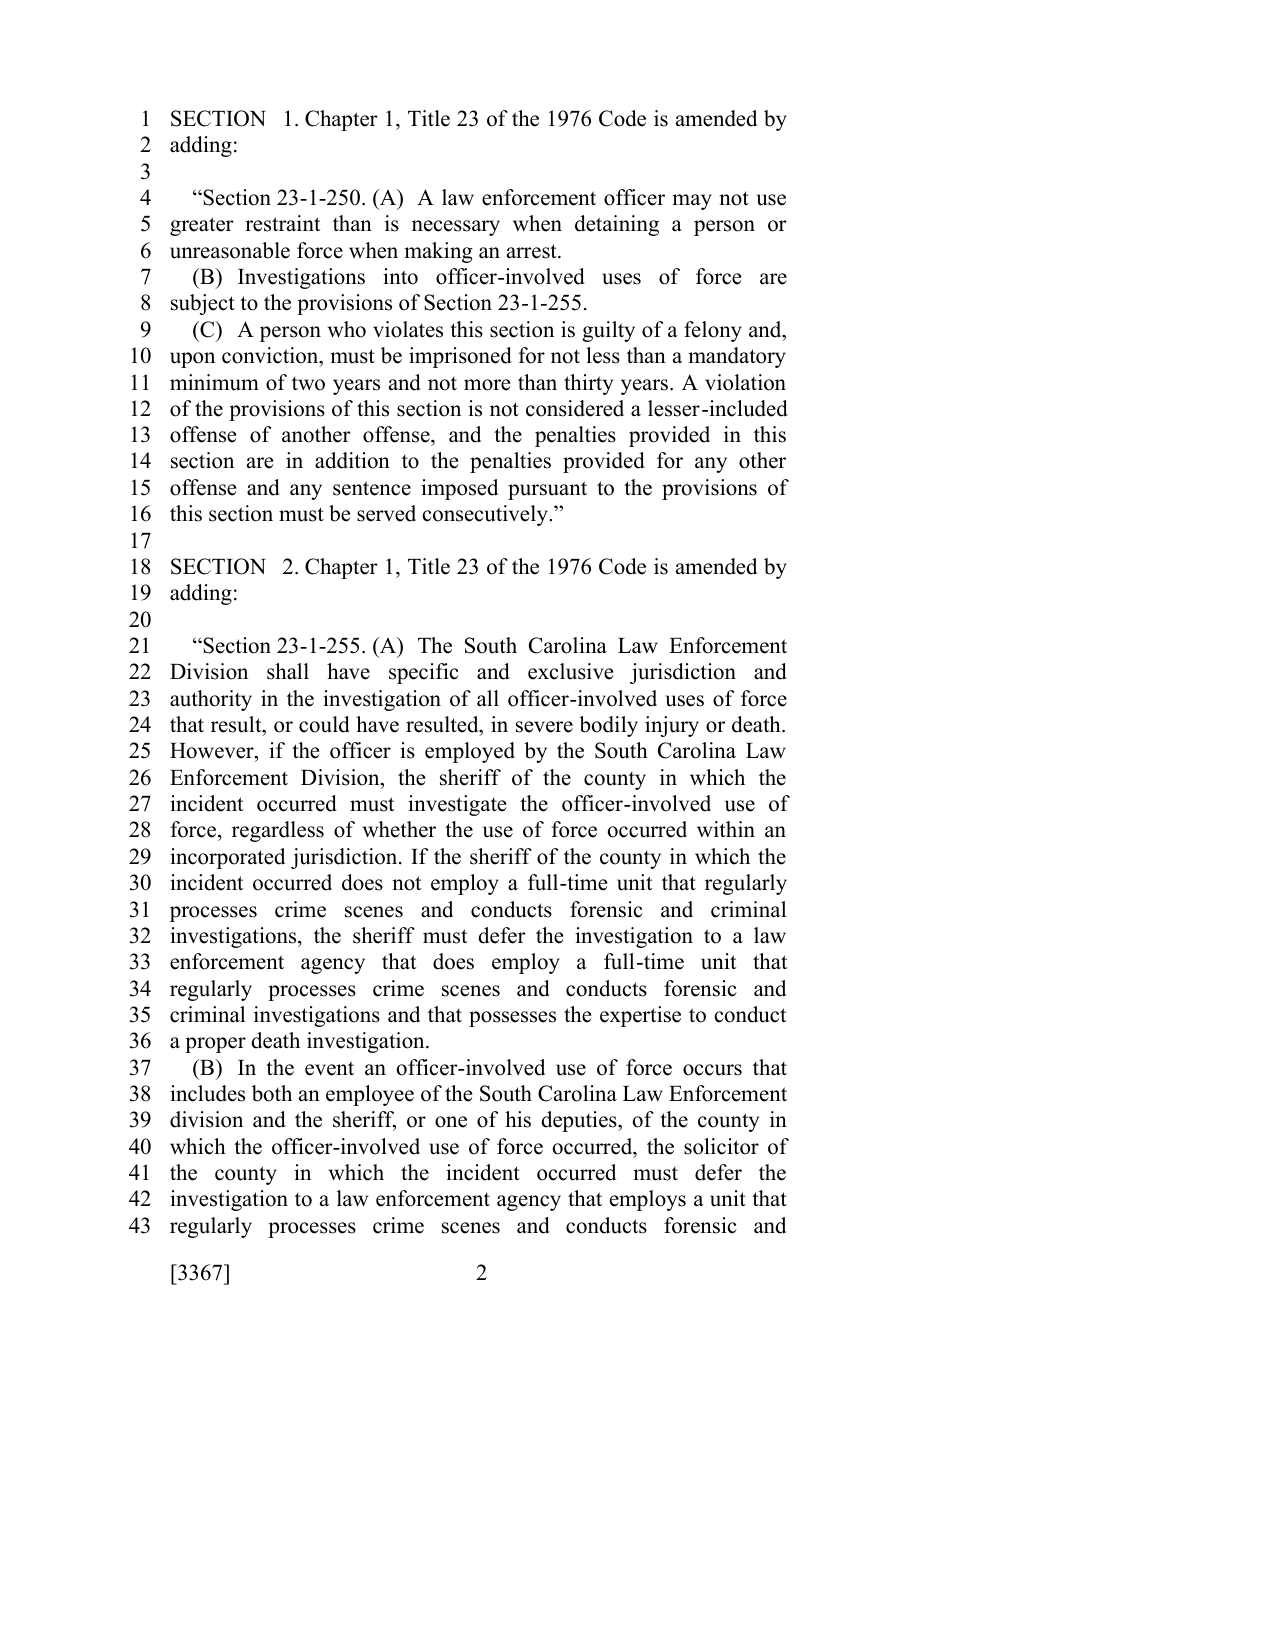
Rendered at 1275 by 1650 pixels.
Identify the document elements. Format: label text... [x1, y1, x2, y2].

text (B) Investigations into officer-involved uses of force are subject to the provisions of Section 23-1-255. [169, 263, 787, 316]
text (C) A person who violates this section is guilty of a felony and, upon conviction, must be imprisoned for not less than a mandatory minimum of two years and not more than thirty years. A violation of the provisions of this section is not considered a lesser-included offense of another offense, and the penalties provided in this section are in addition to the penalties provided for any other offense and any sentence imposed pursuant to the provisions of this section must be served consecutively.” [169, 316, 787, 527]
text SECTION 2. Chapter 1, Title 23 of the 1976 Code is amended by adding: [169, 553, 787, 606]
text SECTION 1. Chapter 1, Title 23 of the 1976 Code is amended by adding: [169, 105, 787, 158]
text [169, 1054, 787, 1238]
text “Section 23-1-250. (A) A law enforcement officer may not use greater restraint than is necessary when detaining a person or unreasonable force when making an arrest. [169, 184, 787, 263]
text “Section 23-1-255. (A) The South Carolina Law Enforcement Division shall have specific and exclusive jurisdiction and authority in the investigation of all officer-involved uses of force that result, or could have resulted, in severe bodily injury or death. However, if the officer is employed by the South Carolina Law Enforcement Division, the sheriff of the county in which the incident occurred must investigate the officer-involved use of force, regardless of whether the use of force occurred within an incorporated jurisdiction. If the sheriff of the county in which the incident occurred does not employ a full-time unit that regularly processes crime scenes and conducts forensic and criminal investigations, the sheriff must defer the investigation to a law enforcement agency that does employ a full-time unit that regularly processes crime scenes and conducts forensic and criminal investigations and that possesses the expertise to conduct a proper death investigation. [169, 632, 787, 1054]
